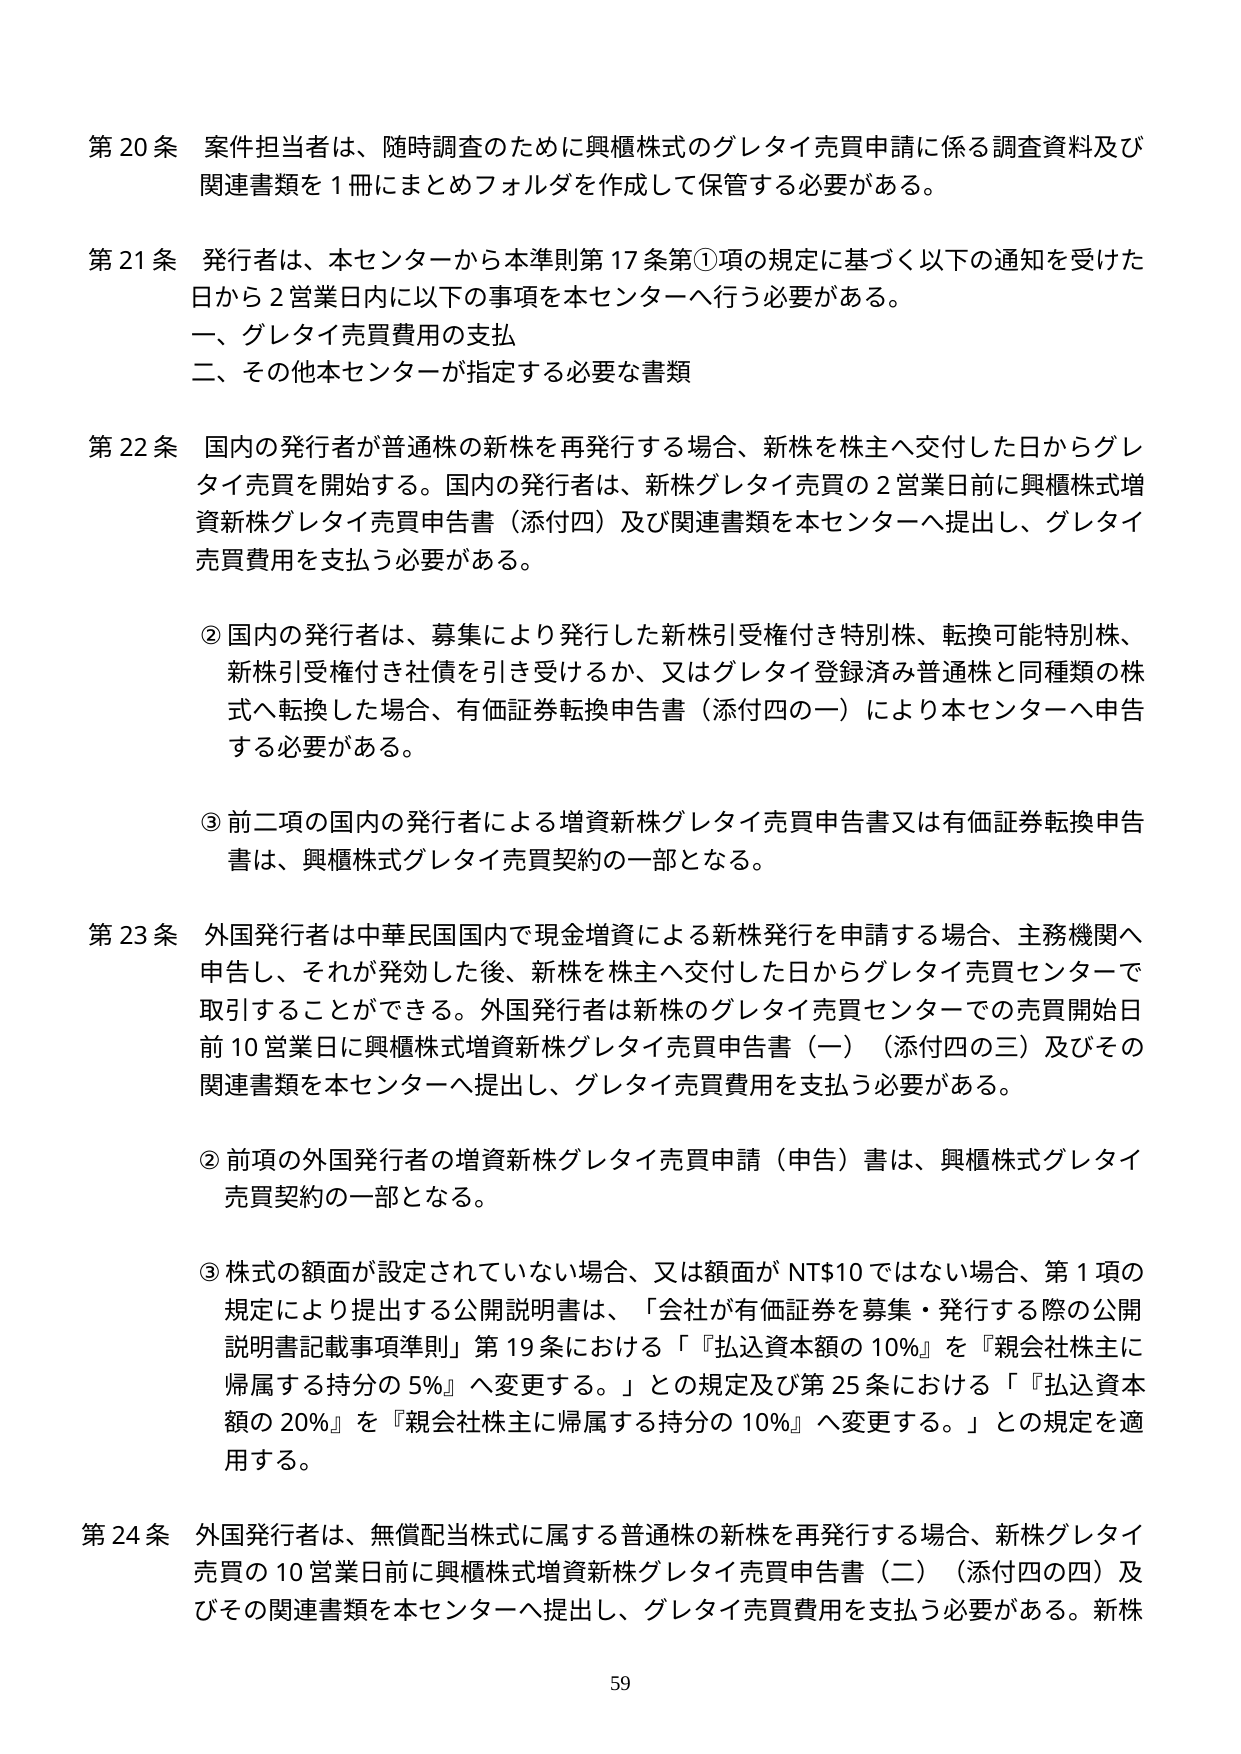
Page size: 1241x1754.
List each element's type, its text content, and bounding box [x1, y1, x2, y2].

text ②国内の発行者は、募集により発行した新株引受権付き特別株、転換可能特別株、新株引受権付き社債を引き受けるか、又はグレタイ登録済み普通株と同種類の株式へ転換した場合、有価証券転換申告書（添付四の一）により本センターへ申告する必要がある。 [199, 614, 1146, 764]
text 第22条 国内の発行者が普通株の新株を再発行する場合、新株を株主へ交付した日からグレタイ売買を開始する。国内の発行者は、新株グレタイ売買の2営業日前に興櫃株式増資新株グレタイ売買申告書（添付四）及び関連書類を本センターへ提出し、グレタイ売買費用を支払う必要がある。 [89, 427, 1146, 577]
text 第23条 外国発行者は中華民国国内で現金増資による新株発行を申請する場合、主務機関へ申告し、それが発効した後、新株を株主へ交付した日からグレタイ売買センターで取引することができる。外国発行者は新株のグレタイ売買センターでの売買開始日前10営業日に興櫃株式増資新株グレタイ売買申告書（一）（添付四の三）及びその関連書類を本センターへ提出し、グレタイ売買費用を支払う必要がある。 [89, 914, 1146, 1102]
text 第21条 発行者は、本センターから本準則第17条第①項の規定に基づく以下の通知を受けた日から2営業日内に以下の事項を本センターへ行う必要がある。 [89, 239, 1146, 314]
text ③前二項の国内の発行者による増資新株グレタイ売買申告書又は有価証券転換申告書は、興櫃株式グレタイ売買契約の一部となる。 [199, 802, 1146, 877]
text ②前項の外国発行者の増資新株グレタイ売買申請（申告）書は、興櫃株式グレタイ売買契約の一部となる。 [198, 1139, 1146, 1214]
text 第20条 案件担当者は、随時調査のために興櫃株式のグレタイ売買申請に係る調査資料及び関連書類を1冊にまとめフォルダを作成して保管する必要がある。 [89, 127, 1146, 202]
text ③株式の額面が設定されていない場合、又は額面がNT$10ではない場合、第1項の規定により提出する公開説明書は、「会社が有価証券を募集・発行する際の公開説明書記載事項準則」第19条における「『払込資本額の10%』を『親会社株主に帰属する持分の5%』へ変更する。」との規定及び第25条における「『払込資本額の20%』を『親会社株主に帰属する持分の10%』へ変更する。」との規定を適用する。 [198, 1252, 1146, 1477]
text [81, 1514, 1146, 1627]
text 一、グレタイ売買費用の支払 [191, 314, 1146, 352]
text 二、その他本センターが指定する必要な書類 [191, 352, 1146, 389]
